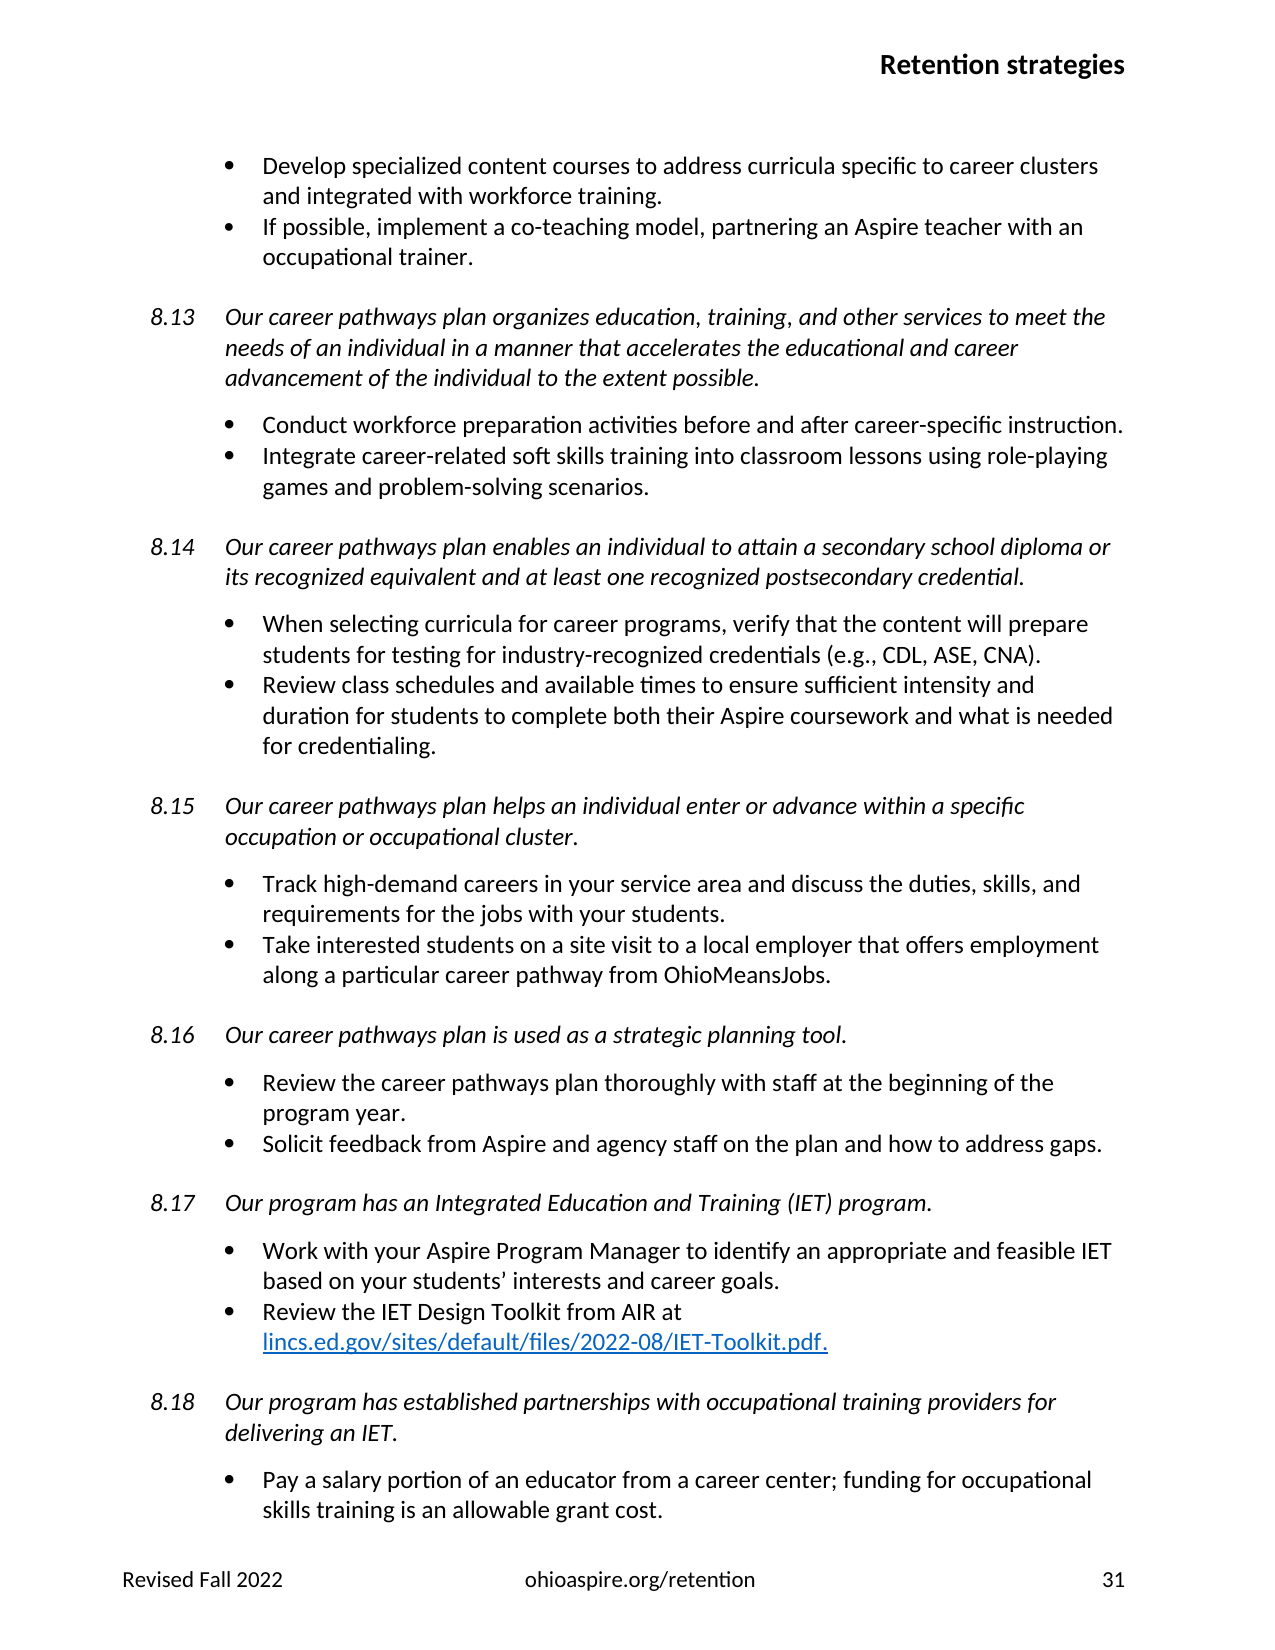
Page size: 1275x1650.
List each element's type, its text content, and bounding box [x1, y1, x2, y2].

list Track high-demand careers in your service area and discuss the duties, skills, and requirements for the jobs with your students. [225, 868, 1125, 929]
list When selecting curricula for career programs, verify that the content will prepare students for testing for industry-recognized credentials (e.g., CDL, ASE, CNA). [225, 608, 1125, 669]
text 8.13 Our career pathways plan organizes education, training, and other services to meet the needs of an individual in a manner that accelerates the educational and career advancement of the individual to the extent possible. [150, 301, 1125, 393]
list Review class schedules and available times to ensure sufficient intensity and duration for students to complete both their Aspire coursework and what is needed for credentialing. [225, 669, 1125, 761]
list Solicit feedback from Aspire and agency staff on the plan and how to address gaps. [225, 1128, 1125, 1158]
list Develop specialized content courses to address curricula specific to career clusters and integrated with workforce training. [225, 150, 1125, 211]
list Take interested students on a site visit to a local employer that offers employment along a particular career pathway from OhioMeansJobs. [225, 929, 1125, 990]
text 8.18 Our program has established partnerships with occupational training providers for delivering an IET. [150, 1386, 1125, 1447]
text 8.16 Our career pathways plan is used as a strategic planning tool. [150, 1019, 1125, 1050]
list Integrate career-related soft skills training into classroom lessons using role-playing games and problem-solving scenarios. [225, 440, 1125, 501]
text 8.14 Our career pathways plan enables an individual to attain a secondary school diploma or its recognized equivalent and at least one recognized postsecondary credential. [150, 531, 1125, 592]
list Review the career pathways plan thoroughly with staff at the beginning of the program year. [225, 1067, 1125, 1128]
list If possible, implement a co-teaching model, partnering an Aspire teacher with an occupational trainer. [225, 211, 1125, 272]
list Work with your Aspire Program Manager to identify an appropriate and feasible IET based on your students’ interests and career goals. [225, 1235, 1125, 1296]
list Review the IET Design Toolkit from AIR at lincs.ed.gov/sites/default/files/2022-08/IET-Toolkit.pdf. [225, 1296, 1125, 1357]
text 8.15 Our career pathways plan helps an individual enter or advance within a specific occupation or occupational cluster. [150, 790, 1125, 851]
text 8.17 Our program has an Integrated Education and Training (IET) program. [150, 1188, 1125, 1218]
list Pay a salary portion of an educator from a career center; funding for occupational skills training is an allowable grant cost. [225, 1464, 1125, 1525]
list Conduct workforce preparation activities before and after career-specific instruction. [225, 410, 1125, 440]
